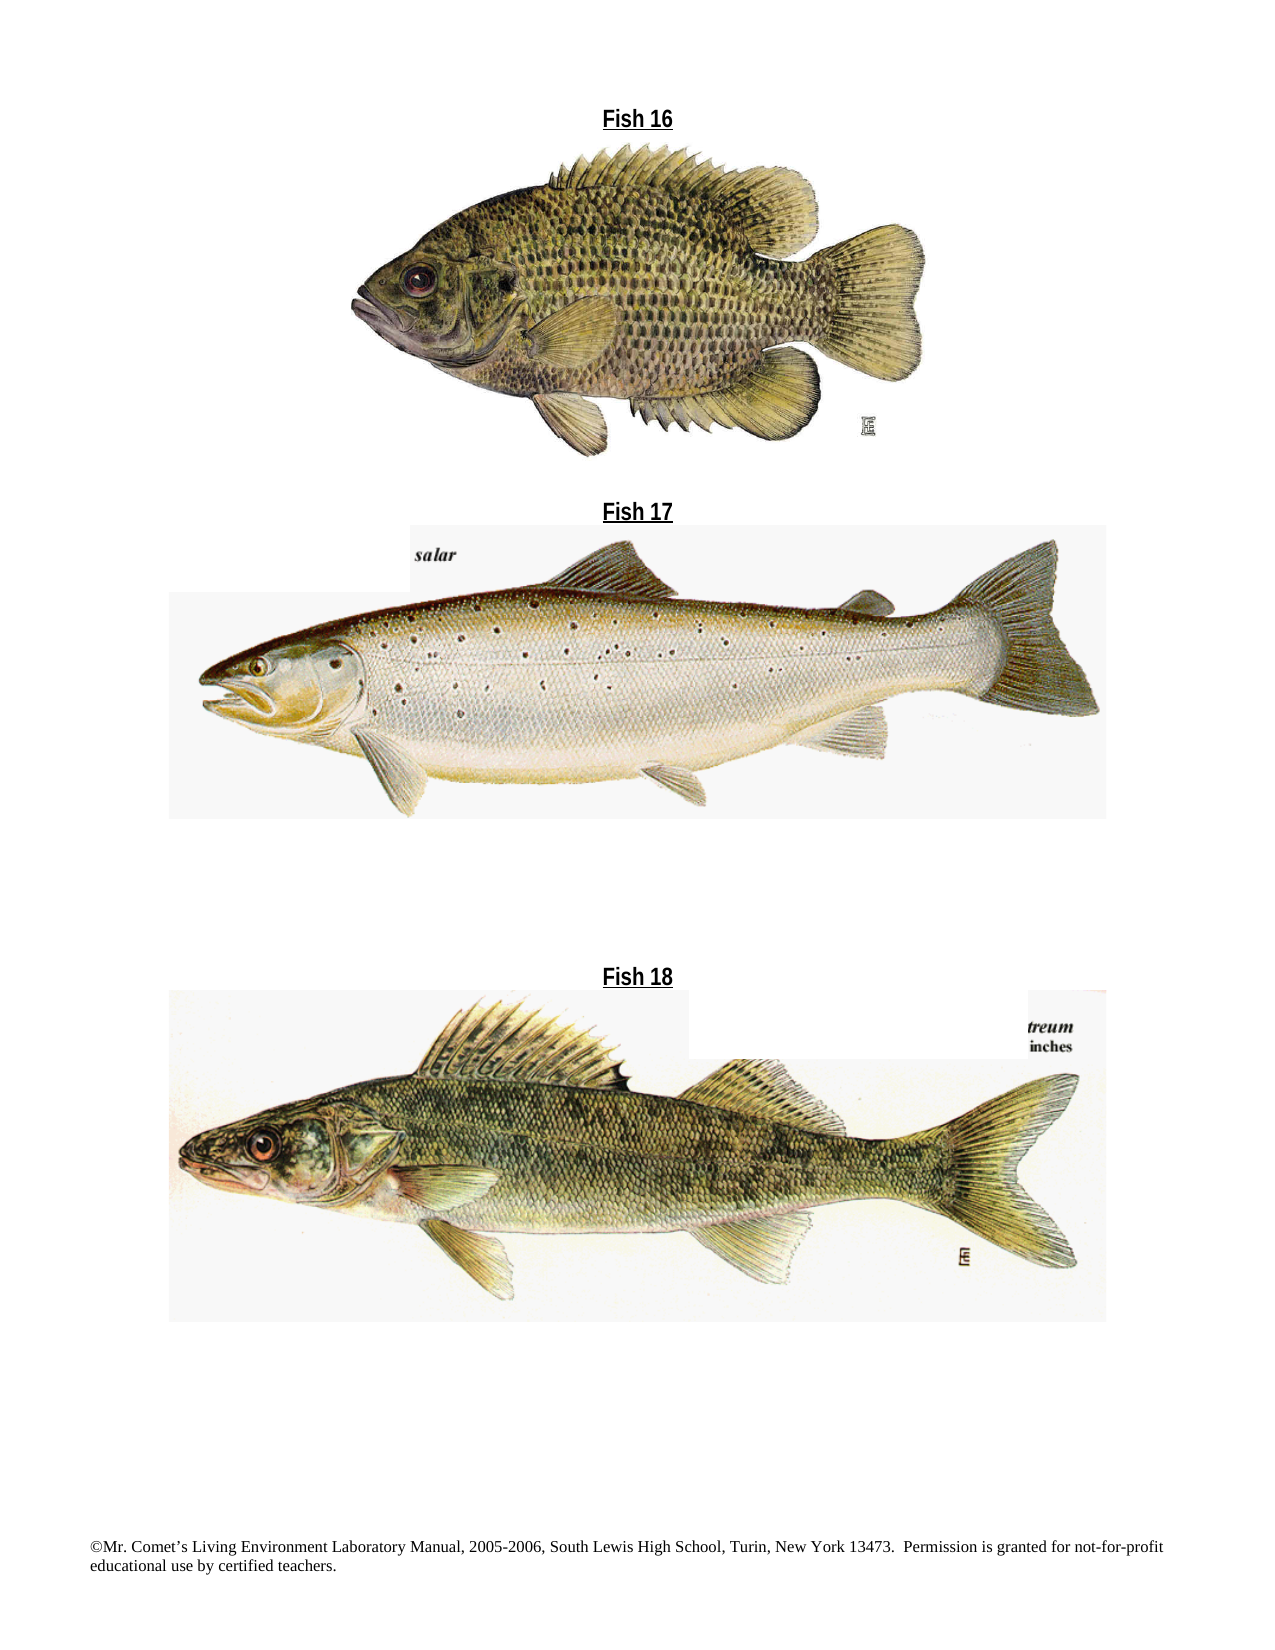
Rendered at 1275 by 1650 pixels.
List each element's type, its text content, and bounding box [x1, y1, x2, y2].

picture [168, 990, 1107, 1322]
subtitle Fish 16 [90, 104, 1185, 132]
subtitle Fish 17 [90, 496, 1185, 525]
subtitle Fish 18 [90, 962, 1185, 991]
picture [168, 525, 1107, 819]
picture [336, 132, 939, 468]
